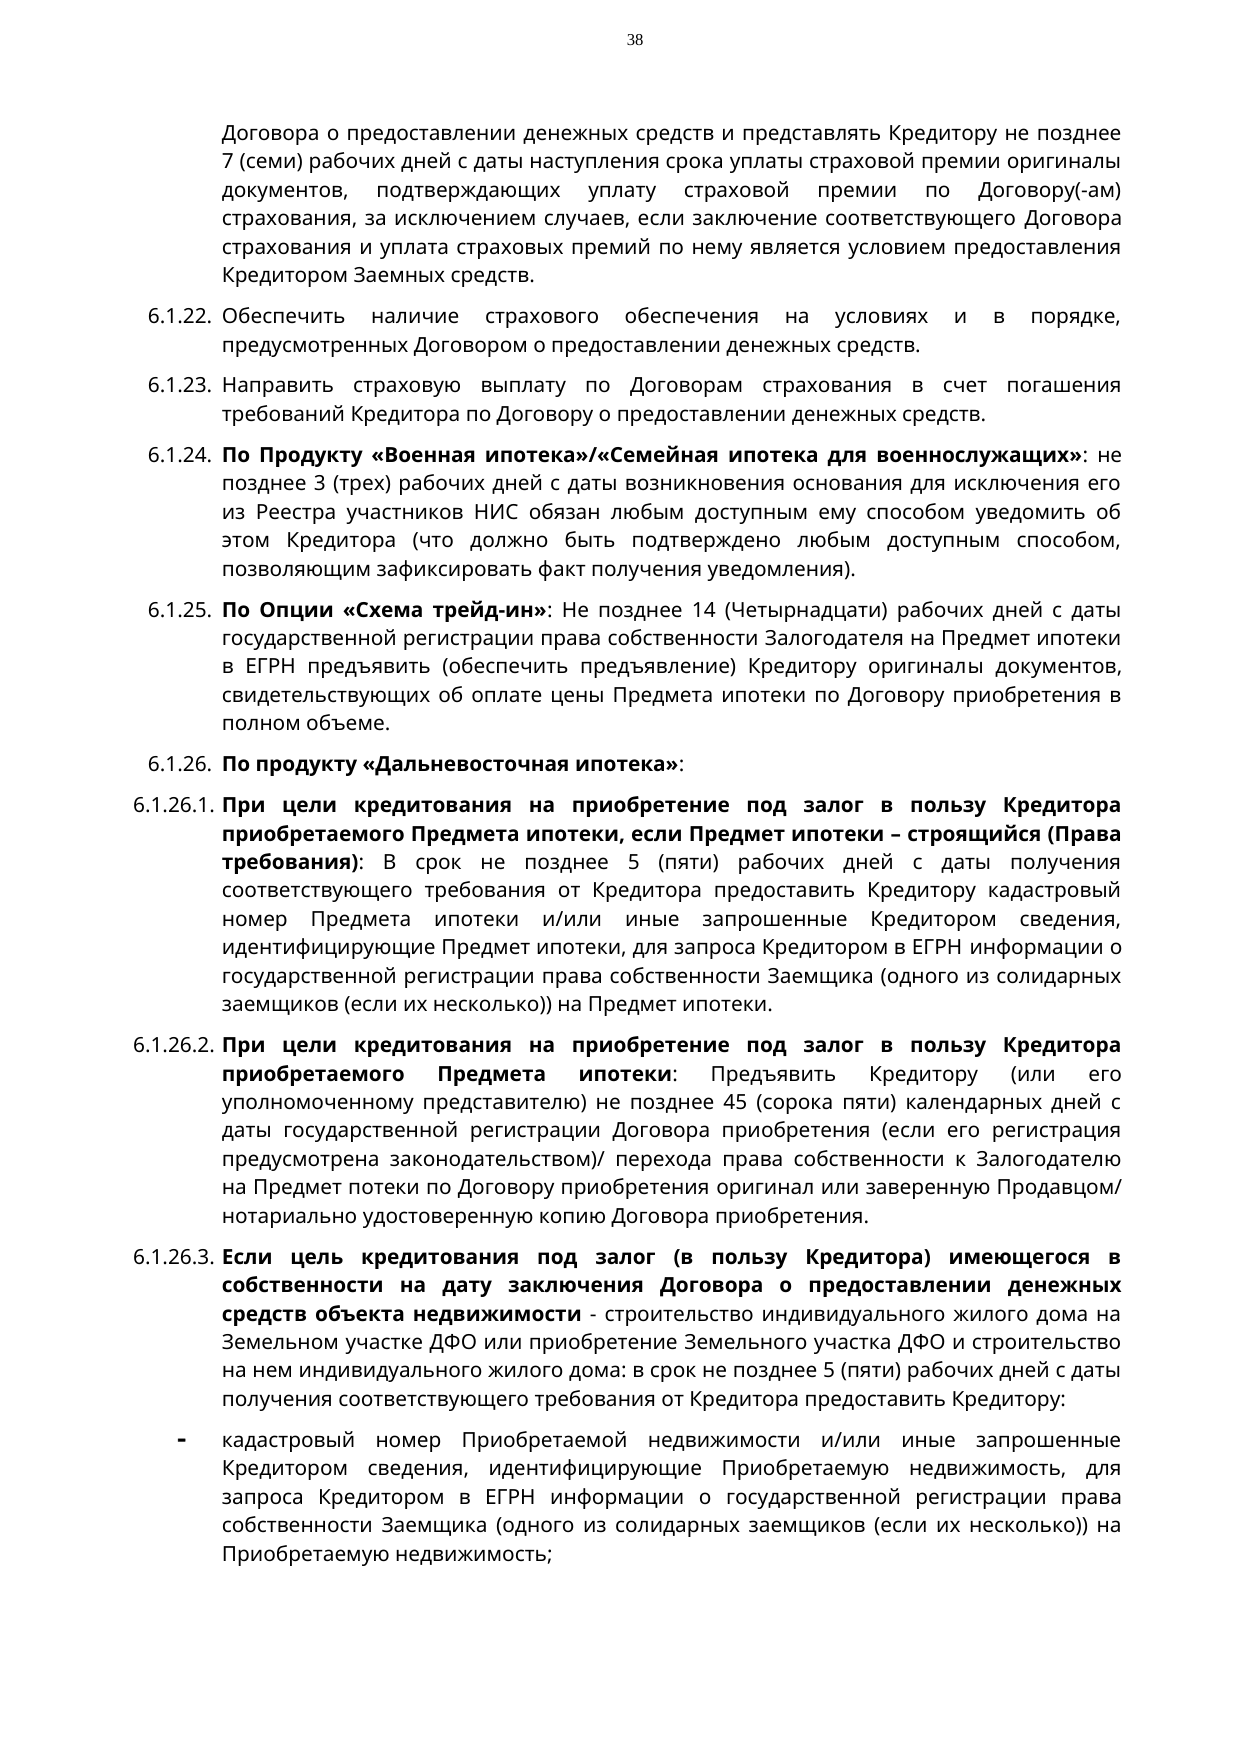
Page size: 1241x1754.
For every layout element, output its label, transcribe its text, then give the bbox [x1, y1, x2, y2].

list Направить страховую выплату по Договорам страхования в счет погашения требований Кредитора по Договору о предоставлении денежных средств. [148, 371, 1122, 427]
list По Продукту «Военная ипотека»/«Семейная ипотека для военнослужащих»: не позднее 3 (трех) рабочих дней с даты возникновения основания для исключения его из Реестра участников НИС обязан любым доступным ему способом уведомить об этом Кредитора (что должно быть подтверждено любым доступным способом, позволяющим зафиксировать факт получения уведомления). [148, 440, 1122, 582]
list При цели кредитования на приобретение под залог в пользу Кредитора приобретаемого Предмета ипотеки: Предъявить Кредитору (или его уполномоченному представителю) не позднее 45 (сорока пяти) календарных дней с даты государственной регистрации Договора приобретения (если его регистрация предусмотрена законодательством)/ перехода права собственности к Залогодателю на Предмет потеки по Договору приобретения оригинал или заверенную Продавцом/ нотариально удостоверенную копию Договора приобретения. [133, 1030, 1122, 1229]
list При цели кредитования на приобретение под залог в пользу Кредитора приобретаемого Предмета ипотеки, если Предмет ипотеки – строящийся (Права требования): В срок не позднее 5 (пяти) рабочих дней с даты получения соответствующего требования от Кредитора предоставить Кредитору кадастровый номер Предмета ипотеки и/или иные запрошенные Кредитором сведения, идентифицирующие Предмет ипотеки, для запроса Кредитором в ЕГРН информации о государственной регистрации права собственности Заемщика (одного из солидарных заемщиков (если их несколько)) на Предмет ипотеки. [133, 790, 1122, 1018]
list кадастровый номер Приобретаемой недвижимости и/или иные запрошенные Кредитором сведения, идентифицирующие Приобретаемую недвижимость, для запроса Кредитором в ЕГРН информации о государственной регистрации права собственности Заемщика (одного из солидарных заемщиков (если их несколько)) на Приобретаемую недвижимость; [177, 1425, 1122, 1567]
list По Опции «Схема трейд-ин»: Не позднее 14 (Четырнадцати) рабочих дней с даты государственной регистрации права собственности Залогодателя на Предмет ипотеки в ЕГРН предъявить (обеспечить предъявление) Кредитору оригиналы документов, свидетельствующих об оплате цены Предмета ипотеки по Договору приобретения в полном объеме. [148, 595, 1122, 737]
list Обеспечить наличие страхового обеспечения на условиях и в порядке, предусмотренных Договором о предоставлении денежных средств. [148, 301, 1122, 358]
list Если цель кредитования под залог (в пользу Кредитора) имеющегося в собственности на дату заключения Договора о предоставлении денежных средств объекта недвижимости - строительство индивидуального жилого дома на Земельном участке ДФО или приобретение Земельного участка ДФО и строительство на нем индивидуального жилого дома: в срок не позднее 5 (пяти) рабочих дней с даты получения соответствующего требования от Кредитора предоставить Кредитору: [133, 1242, 1122, 1412]
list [177, 118, 1122, 289]
list По продукту «Дальневосточная ипотека»: [148, 749, 1122, 778]
